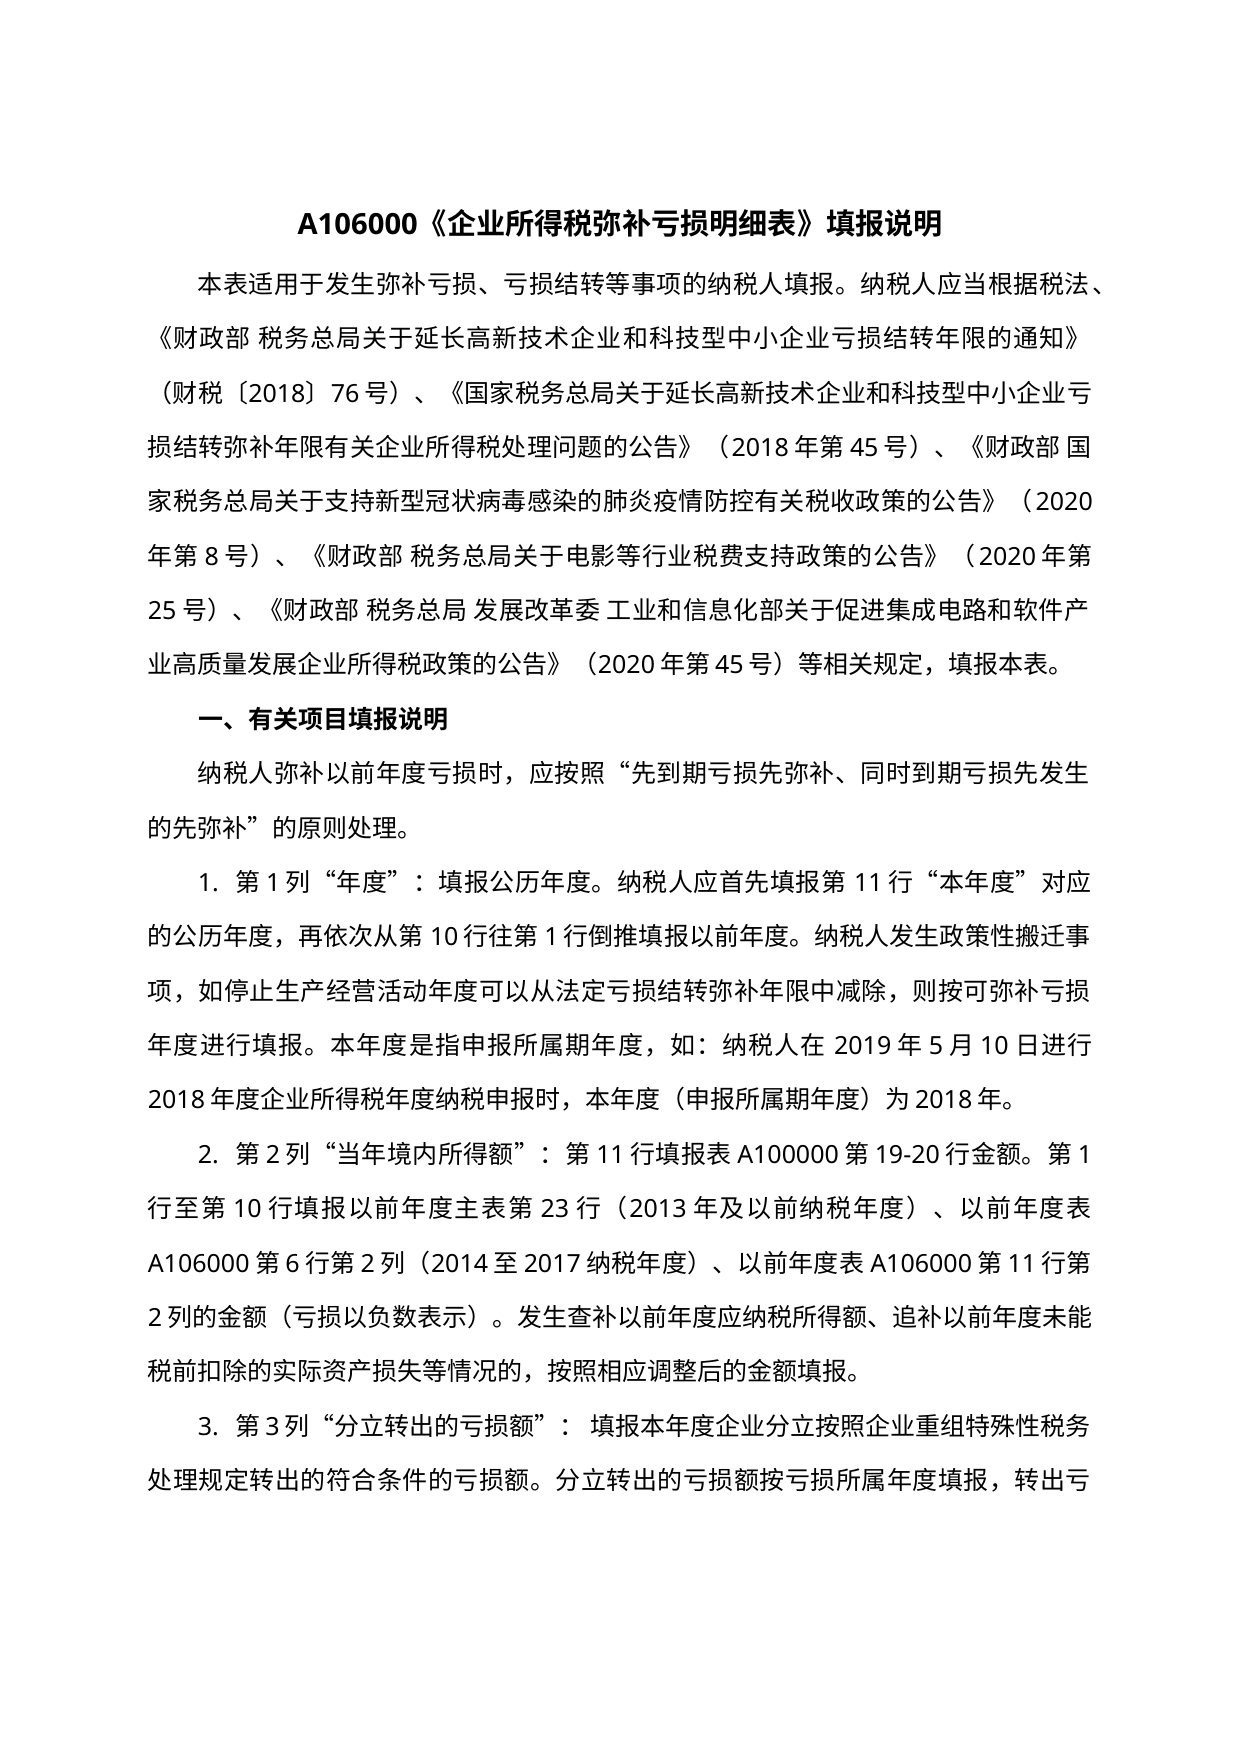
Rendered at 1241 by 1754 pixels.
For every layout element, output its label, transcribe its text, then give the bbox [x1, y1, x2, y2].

list 第2列“当年境内所得额”：第11行填报表A100000第19-20行金额。第1行至第10行填报以前年度主表第23行（2013年及以前纳税年度）、以前年度表A106000第6行第2列（2014至2017纳税年度）、以前年度表A106000第11行第2列的金额（亏损以负数表示）。发生查补以前年度应纳税所得额、追补以前年度未能税前扣除的实际资产损失等情况的，按照相应调整后的金额填报。 [148, 1134, 1092, 1388]
text 纳税人弥补以前年度亏损时，应按照“先到期亏损先弥补、同时到期亏损先发生的先弥补”的原则处理。 [148, 754, 1092, 844]
text 一、有关项目填报说明 [148, 699, 1092, 736]
text 本表适用于发生弥补亏损、亏损结转等事项的纳税人填报。纳税人应当根据税法、《财政部 税务总局关于延长高新技术企业和科技型中小企业亏损结转年限的通知》（财税〔2018〕76号）、《国家税务总局关于延长高新技术企业和科技型中小企业亏损结转弥补年限有关企业所得税处理问题的公告》（2018年第45号）、《财政部 国家税务总局关于支持新型冠状病毒感染的肺炎疫情防控有关税收政策的公告》（2020年第8号）、《财政部 税务总局关于电影等行业税费支持政策的公告》（2020年第25号）、《财政部 税务总局 发展改革委 工业和信息化部关于促进集成电路和软件产业高质量发展企业所得税政策的公告》（2020年第45号）等相关规定，填报本表。 [148, 264, 1092, 681]
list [148, 1406, 1092, 1497]
list 第1列“年度”：填报公历年度。纳税人应首先填报第11行“本年度”对应的公历年度，再依次从第10行往第1行倒推填报以前年度。纳税人发生政策性搬迁事项，如停止生产经营活动年度可以从法定亏损结转弥补年限中减除，则按可弥补亏损年度进行填报。本年度是指申报所属期年度，如：纳税人在2019年5月10日进行2018年度企业所得税年度纳税申报时，本年度（申报所属期年度）为2018年。 [148, 862, 1092, 1116]
text A106000《企业所得税弥补亏损明细表》填报说明 [148, 201, 1092, 243]
